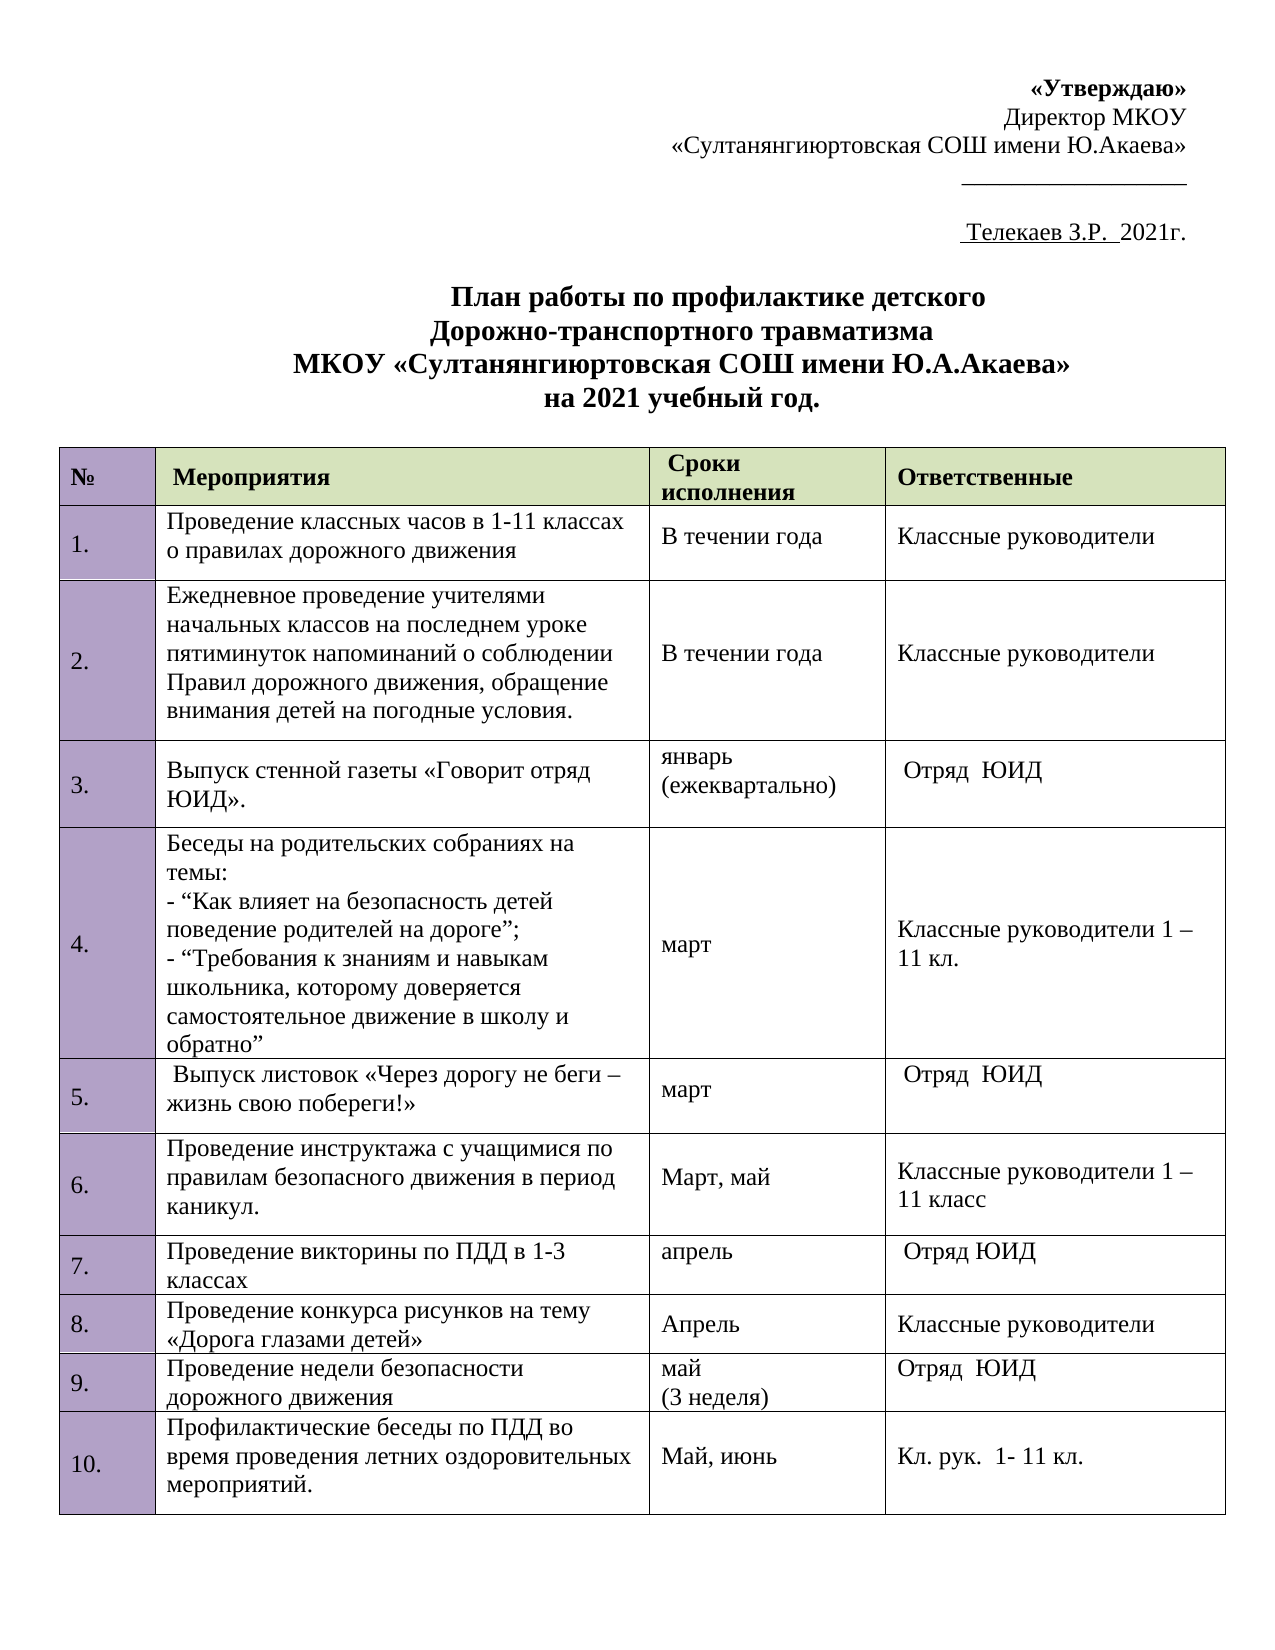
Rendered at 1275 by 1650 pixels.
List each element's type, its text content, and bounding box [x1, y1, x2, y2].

table_cell Классные руководители [886, 1295, 1225, 1352]
text МКОУ «Султанянгиюртовская СОШ имени Ю.А.Акаева» [177, 346, 1186, 380]
table_cell Ежедневное проведение учителями начальных классов на последнем уроке пятиминуток напоминаний о соблюдении Правил дорожного движения, обращение внимания детей на погодные условия. [156, 581, 649, 740]
text __________________ [177, 159, 1186, 188]
table_cell Проведение конкурса рисунков на тему «Дорога глазами детей» [156, 1295, 649, 1352]
table_cell март [650, 1059, 885, 1132]
table_cell [60, 741, 155, 827]
table_cell В течении года [650, 506, 885, 579]
text на 2021 учебный год. [177, 380, 1186, 413]
text План работы по профилактике детского [177, 279, 1186, 313]
table_cell [60, 1236, 155, 1294]
table_cell май (3 неделя) [650, 1354, 885, 1411]
table_cell Май, июнь [650, 1412, 885, 1514]
table_cell [60, 506, 155, 579]
table_cell Проведение инструктажа с учащимися по правилам безопасного движения в период каникул. [156, 1134, 649, 1235]
table_cell Отряд ЮИД [886, 1059, 1225, 1132]
table_header Сроки исполнения [650, 448, 885, 505]
table_cell Отряд ЮИД [886, 1236, 1225, 1294]
table_cell Проведение классных часов в 1-11 классах о правилах дорожного движения [156, 506, 649, 579]
text Телекаев З.Р. 2021г. [177, 217, 1186, 246]
table_cell Классные руководители 1 – 11 класс [886, 1134, 1225, 1235]
table_cell январь (ежеквартально) [650, 741, 885, 827]
table_header Мероприятия [156, 448, 649, 505]
table_cell Выпуск листовок «Через дорогу не беги – жизнь свою побереги!» [156, 1059, 649, 1132]
table_cell апрель [650, 1236, 885, 1294]
table_cell Март, май [650, 1134, 885, 1235]
table_cell Кл. рук. 1- 11 кл. [886, 1412, 1225, 1514]
table_cell Отряд ЮИД [886, 741, 1225, 827]
table_cell Классные руководители 1 – 11 кл. [886, 828, 1225, 1058]
table_cell Отряд ЮИД [886, 1354, 1225, 1411]
table_cell Апрель [650, 1295, 885, 1352]
table_cell [60, 1134, 155, 1235]
table_cell [60, 828, 155, 1058]
table_cell [60, 581, 155, 740]
table_cell Проведение викторины по ПДД в 1-3 классах [156, 1236, 649, 1294]
table_cell [60, 1412, 155, 1514]
table_cell [60, 1059, 155, 1132]
table_cell Проведение недели безопасности дорожного движения [156, 1354, 649, 1411]
table_cell [60, 1295, 155, 1352]
table_cell [60, 1354, 155, 1411]
table_header Ответственные [886, 448, 1225, 505]
table_cell Классные руководители [886, 506, 1225, 579]
table_cell Выпуск стенной газеты «Говорит отряд ЮИД». [156, 741, 649, 827]
text Директор МКОУ «Султанянгиюртовская СОШ имени Ю.Акаева» [177, 102, 1186, 159]
table_cell Профилактические беседы по ПДД во время проведения летних оздоровительных мероприятий. [156, 1412, 649, 1514]
table_header № [60, 448, 155, 505]
text «Утверждаю» [177, 73, 1186, 102]
table_cell март [650, 828, 885, 1058]
text Дорожно-транспортного травматизма [177, 313, 1186, 346]
table_cell Классные руководители [886, 581, 1225, 740]
table_cell Беседы на родительских собраниях на темы: - “Как влияет на безопасность детей поведение родителей на дороге”; - “Требования к знаниям и навыкам школьника, которому доверяется самостоятельное движение в школу и обратно” [156, 828, 649, 1058]
table_cell В течении года [650, 581, 885, 740]
